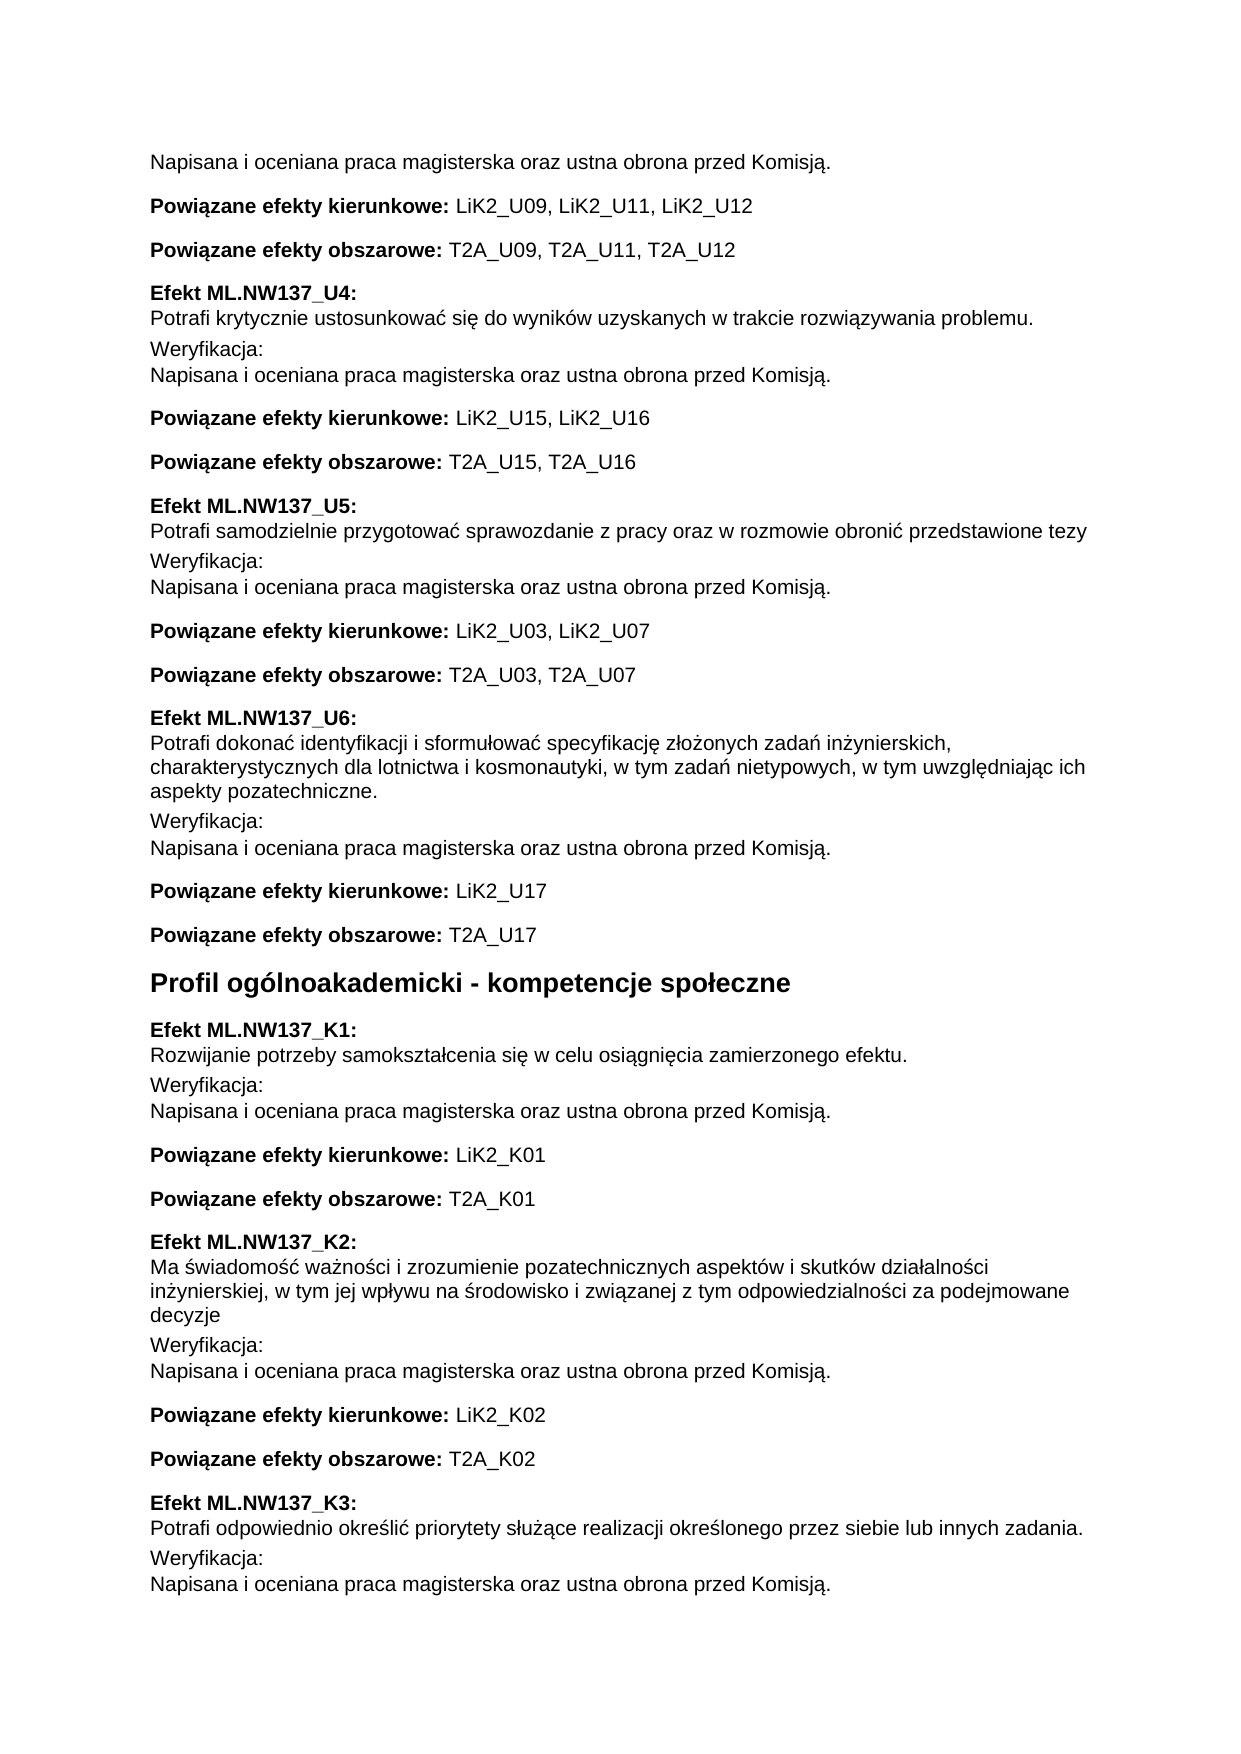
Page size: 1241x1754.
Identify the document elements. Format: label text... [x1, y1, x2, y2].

text Napisana i oceniana praca magisterska oraz ustna obrona przed Komisją. [150, 150, 1090, 174]
text Powiązane efekty obszarowe: T2A_K02 [150, 1447, 1090, 1471]
text Napisana i oceniana praca magisterska oraz ustna obrona przed Komisją. [150, 362, 1090, 386]
text Weryfikacja: [150, 1333, 1090, 1357]
text Napisana i oceniana praca magisterska oraz ustna obrona przed Komisją. [150, 1359, 1090, 1383]
text Potrafi dokonać identyfikacji i sformułować specyfikację złożonych zadań inżynierskich, charakterystycznych dla lotnictwa i kosmonautyki, w tym zadań nietypowych, w tym uwzględniając ich aspekty pozatechniczne. [150, 731, 1090, 803]
text Weryfikacja: [150, 336, 1090, 360]
text Powiązane efekty kierunkowe: LiK2_K02 [150, 1403, 1090, 1427]
text Efekt ML.NW137_U6: [150, 706, 1090, 730]
text Powiązane efekty kierunkowe: LiK2_U03, LiK2_U07 [150, 619, 1090, 643]
subtitle Profil ogólnoakademicki - kompetencje społeczne [150, 967, 1090, 998]
text Efekt ML.NW137_K3: [150, 1491, 1090, 1514]
text Napisana i oceniana praca magisterska oraz ustna obrona przed Komisją. [150, 575, 1090, 599]
text Potrafi samodzielnie przygotować sprawozdanie z pracy oraz w rozmowie obronić przedstawione tezy [150, 519, 1090, 543]
text Potrafi odpowiednio określić priorytety służące realizacji określonego przez siebie lub innych zadania. [150, 1516, 1090, 1539]
text Powiązane efekty obszarowe: T2A_U17 [150, 923, 1090, 947]
text Napisana i oceniana praca magisterska oraz ustna obrona przed Komisją. [150, 835, 1090, 859]
text Efekt ML.NW137_K1: [150, 1018, 1090, 1042]
text Powiązane efekty kierunkowe: LiK2_K01 [150, 1143, 1090, 1167]
text Powiązane efekty obszarowe: T2A_U09, T2A_U11, T2A_U12 [150, 237, 1090, 261]
text Efekt ML.NW137_U4: [150, 281, 1090, 305]
text Weryfikacja: [150, 1073, 1090, 1097]
text Rozwijanie potrzeby samokształcenia się w celu osiągnięcia zamierzonego efektu. [150, 1043, 1090, 1067]
text Powiązane efekty kierunkowe: LiK2_U17 [150, 879, 1090, 903]
text Efekt ML.NW137_K2: [150, 1230, 1090, 1254]
text Potrafi krytycznie ustosunkować się do wyników uzyskanych w trakcie rozwiązywania problemu. [150, 306, 1090, 330]
text Napisana i oceniana praca magisterska oraz ustna obrona przed Komisją. [150, 1572, 1090, 1596]
text Powiązane efekty obszarowe: T2A_K01 [150, 1186, 1090, 1210]
text Weryfikacja: [150, 1546, 1090, 1570]
text Ma świadomość ważności i zrozumienie pozatechnicznych aspektów i skutków działalności inżynierskiej, w tym jej wpływu na środowisko i związanej z tym odpowiedzialności za podejmowane decyzje [150, 1255, 1090, 1327]
text Powiązane efekty obszarowe: T2A_U03, T2A_U07 [150, 662, 1090, 686]
text Powiązane efekty obszarowe: T2A_U15, T2A_U16 [150, 450, 1090, 474]
text Powiązane efekty kierunkowe: LiK2_U15, LiK2_U16 [150, 406, 1090, 430]
text Weryfikacja: [150, 809, 1090, 833]
text Weryfikacja: [150, 549, 1090, 573]
text Powiązane efekty kierunkowe: LiK2_U09, LiK2_U11, LiK2_U12 [150, 194, 1090, 218]
text Efekt ML.NW137_U5: [150, 494, 1090, 518]
text Napisana i oceniana praca magisterska oraz ustna obrona przed Komisją. [150, 1099, 1090, 1123]
